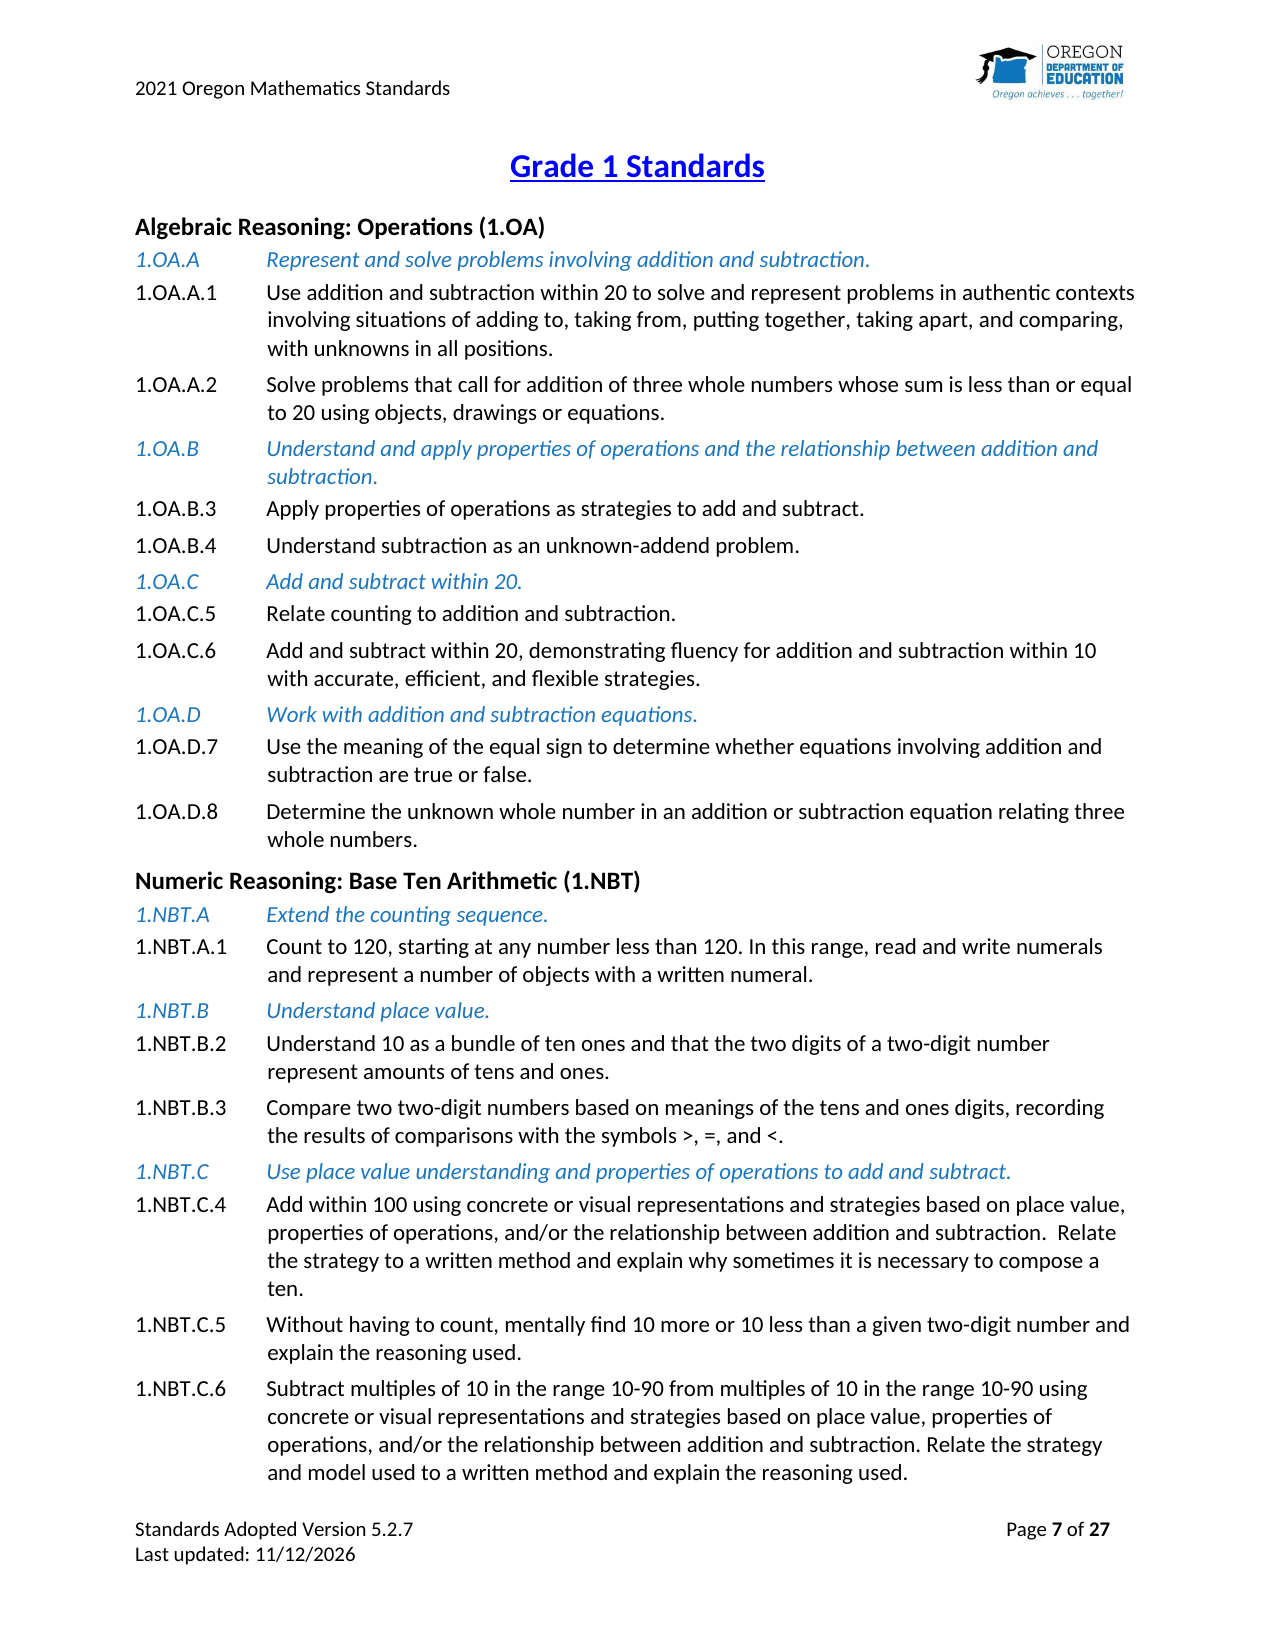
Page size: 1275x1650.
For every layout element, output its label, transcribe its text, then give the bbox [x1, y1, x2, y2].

subtitle 1.NBT.A Extend the counting sequence. [135, 900, 1140, 928]
text 1.OA.C.6 Add and subtract within 20, demonstrating fluency for addition and subtraction within 10 with accurate, efficient, and flexible strategies. [135, 636, 1140, 692]
text 1.OA.D.7 Use the meaning of the equal sign to determine whether equations involving addition and subtraction are true or false. [135, 732, 1140, 788]
text 1.NBT.C.6 Subtract multiples of 10 in the range 10-90 from multiples of 10 in the range 10-90 using concrete or visual representations and strategies based on place value, properties of operations, and/or the relationship between addition and subtraction. Relate the strategy and model used to a written method and explain the reasoning used. [135, 1374, 1140, 1487]
text 1.NBT.A.1 Count to 120, starting at any number less than 120. In this range, read and write numerals and represent a number of objects with a written numeral. [135, 932, 1140, 988]
text 1.OA.C.5 Relate counting to addition and subtraction. [135, 599, 1140, 627]
subtitle Algebraic Reasoning: Operations (1.OA) [135, 211, 1140, 241]
subtitle 1.OA.D Work with addition and subtraction equations. [135, 700, 1140, 728]
subtitle 1.NBT.B Understand place value. [135, 997, 1140, 1024]
text 1.OA.A.1 Use addition and subtraction within 20 to solve and represent problems in authentic contexts involving situations of adding to, taking from, putting together, taking apart, and comparing, with unknowns in all positions. [135, 278, 1140, 362]
text 1.OA.D.8 Determine the unknown whole number in an addition or subtraction equation relating three whole numbers. [135, 797, 1140, 853]
subtitle Numeric Reasoning: Base Ten Arithmetic (1.NBT) [135, 865, 1140, 896]
text 1.NBT.B.2 Understand 10 as a bundle of ten ones and that the two digits of a two-digit number represent amounts of tens and ones. [135, 1029, 1140, 1085]
text 1.OA.B.3 Apply properties of operations as strategies to add and subtract. [135, 494, 1140, 523]
subtitle Grade 1 Standards [135, 145, 1140, 186]
text 1.NBT.B.3 Compare two two-digit numbers based on meanings of the tens and ones digits, recording the results of comparisons with the symbols >, =, and <. [135, 1093, 1140, 1149]
text 1.NBT.C.4 Add within 100 using concrete or visual representations and strategies based on place value, properties of operations, and/or the relationship between addition and subtraction. Relate the strategy to a written method and explain why sometimes it is necessary to compose a ten. [135, 1190, 1140, 1302]
subtitle 1.NBT.C Use place value understanding and properties of operations to add and subtract. [135, 1157, 1140, 1186]
subtitle 1.OA.C Add and subtract within 20. [135, 567, 1140, 595]
picture [959, 28, 1140, 119]
text 1.NBT.C.5 Without having to count, mentally find 10 more or 10 less than a given two-digit number and explain the reasoning used. [135, 1310, 1140, 1366]
subtitle 1.OA.A Represent and solve problems involving addition and subtraction. [135, 245, 1140, 273]
text 1.OA.A.2 Solve problems that call for addition of three whole numbers whose sum is less than or equal to 20 using objects, drawings or equations. [135, 370, 1140, 426]
subtitle 1.OA.B Understand and apply properties of operations and the relationship between addition and subtraction. [135, 434, 1140, 490]
text 1.OA.B.4 Understand subtraction as an unknown-addend problem. [135, 531, 1140, 559]
